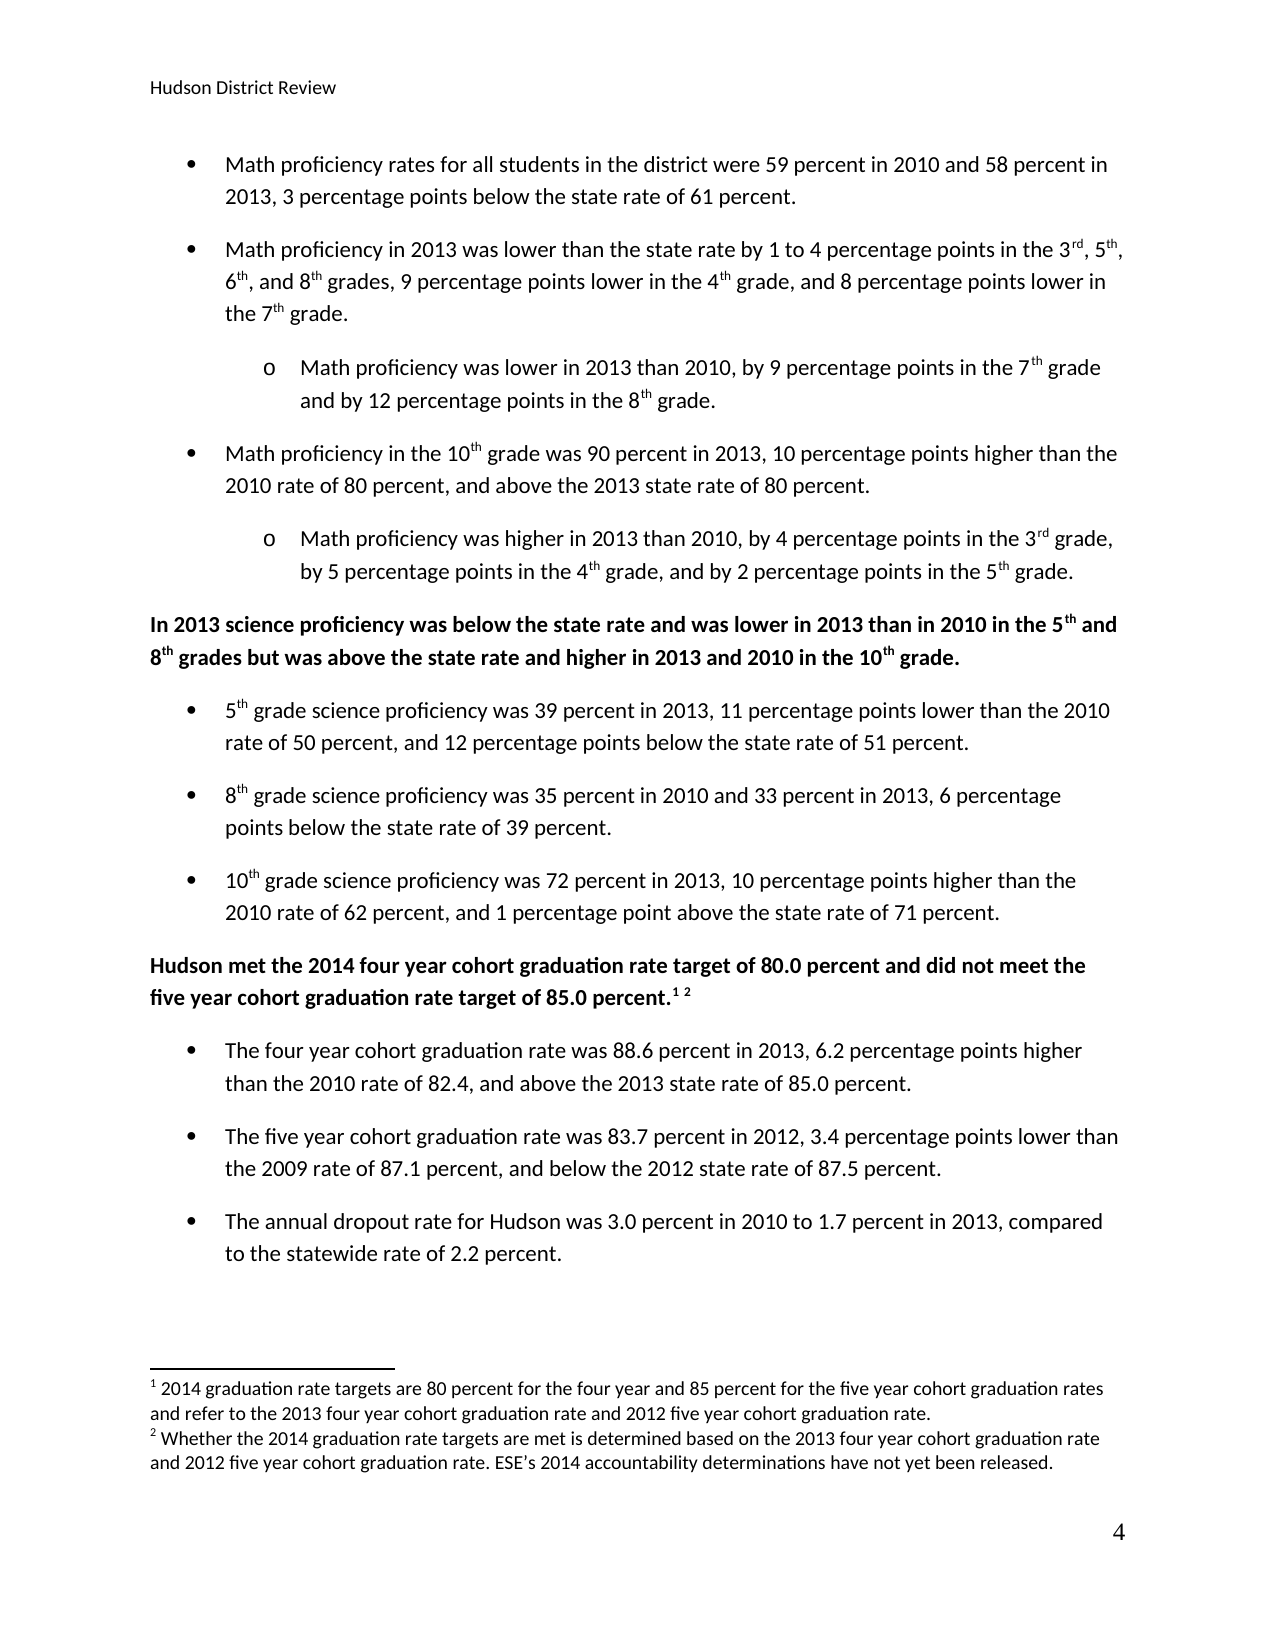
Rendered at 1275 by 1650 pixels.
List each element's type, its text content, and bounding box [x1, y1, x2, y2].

list 10th grade science proficiency was 72 percent in 2013, 10 percentage points higher than the 2010 rate of 62 percent, and 1 percentage point above the state rate of 71 percent. [187, 866, 1125, 926]
list Math proficiency was higher in 2013 than 2010, by 4 percentage points in the 3rd grade, by 5 percentage points in the 4th grade, and by 2 percentage points in the 5th grade. [262, 524, 1125, 586]
list Math proficiency in 2013 was lower than the state rate by 1 to 4 percentage points in the 3rd, 5th, 6th, and 8th grades, 9 percentage points lower in the 4th grade, and 8 percentage points lower in the 7th grade. [187, 235, 1125, 328]
text In 2013 science proficiency was below the state rate and was lower in 2013 than in 2010 in the 5th and 8th grades but was above the state rate and higher in 2013 and 2010 in the 10th grade. [150, 611, 1125, 671]
list The five year cohort graduation rate was 83.7 percent in 2012, 3.4 percentage points lower than the 2009 rate of 87.1 percent, and below the 2012 state rate of 87.5 percent. [187, 1122, 1125, 1182]
list Math proficiency rates for all students in the district were 59 percent in 2010 and 58 percent in 2013, 3 percentage points below the state rate of 61 percent. [187, 150, 1125, 210]
list 5th grade science proficiency was 39 percent in 2013, 11 percentage points lower than the 2010 rate of 50 percent, and 12 percentage points below the state rate of 51 percent. [187, 696, 1125, 756]
list Math proficiency was lower in 2013 than 2010, by 9 percentage points in the 7th grade and by 12 percentage points in the 8th grade. [262, 353, 1125, 414]
list Math proficiency in the 10th grade was 90 percent in 2013, 10 percentage points higher than the 2010 rate of 80 percent, and above the 2013 state rate of 80 percent. [187, 439, 1125, 499]
list 8th grade science proficiency was 35 percent in 2010 and 33 percent in 2013, 6 percentage points below the state rate of 39 percent. [187, 781, 1125, 841]
list The four year cohort graduation rate was 88.6 percent in 2013, 6.2 percentage points higher than the 2010 rate of 82.4, and above the 2013 state rate of 85.0 percent. [187, 1037, 1125, 1097]
text Hudson met the 2014 four year cohort graduation rate target of 80.0 percent and did not meet the five year cohort graduation rate target of 85.0 percent. [150, 951, 1125, 1012]
list The annual dropout rate for Hudson was 3.0 percent in 2010 to 1.7 percent in 2013, compared to the statewide rate of 2.2 percent. [187, 1207, 1125, 1267]
